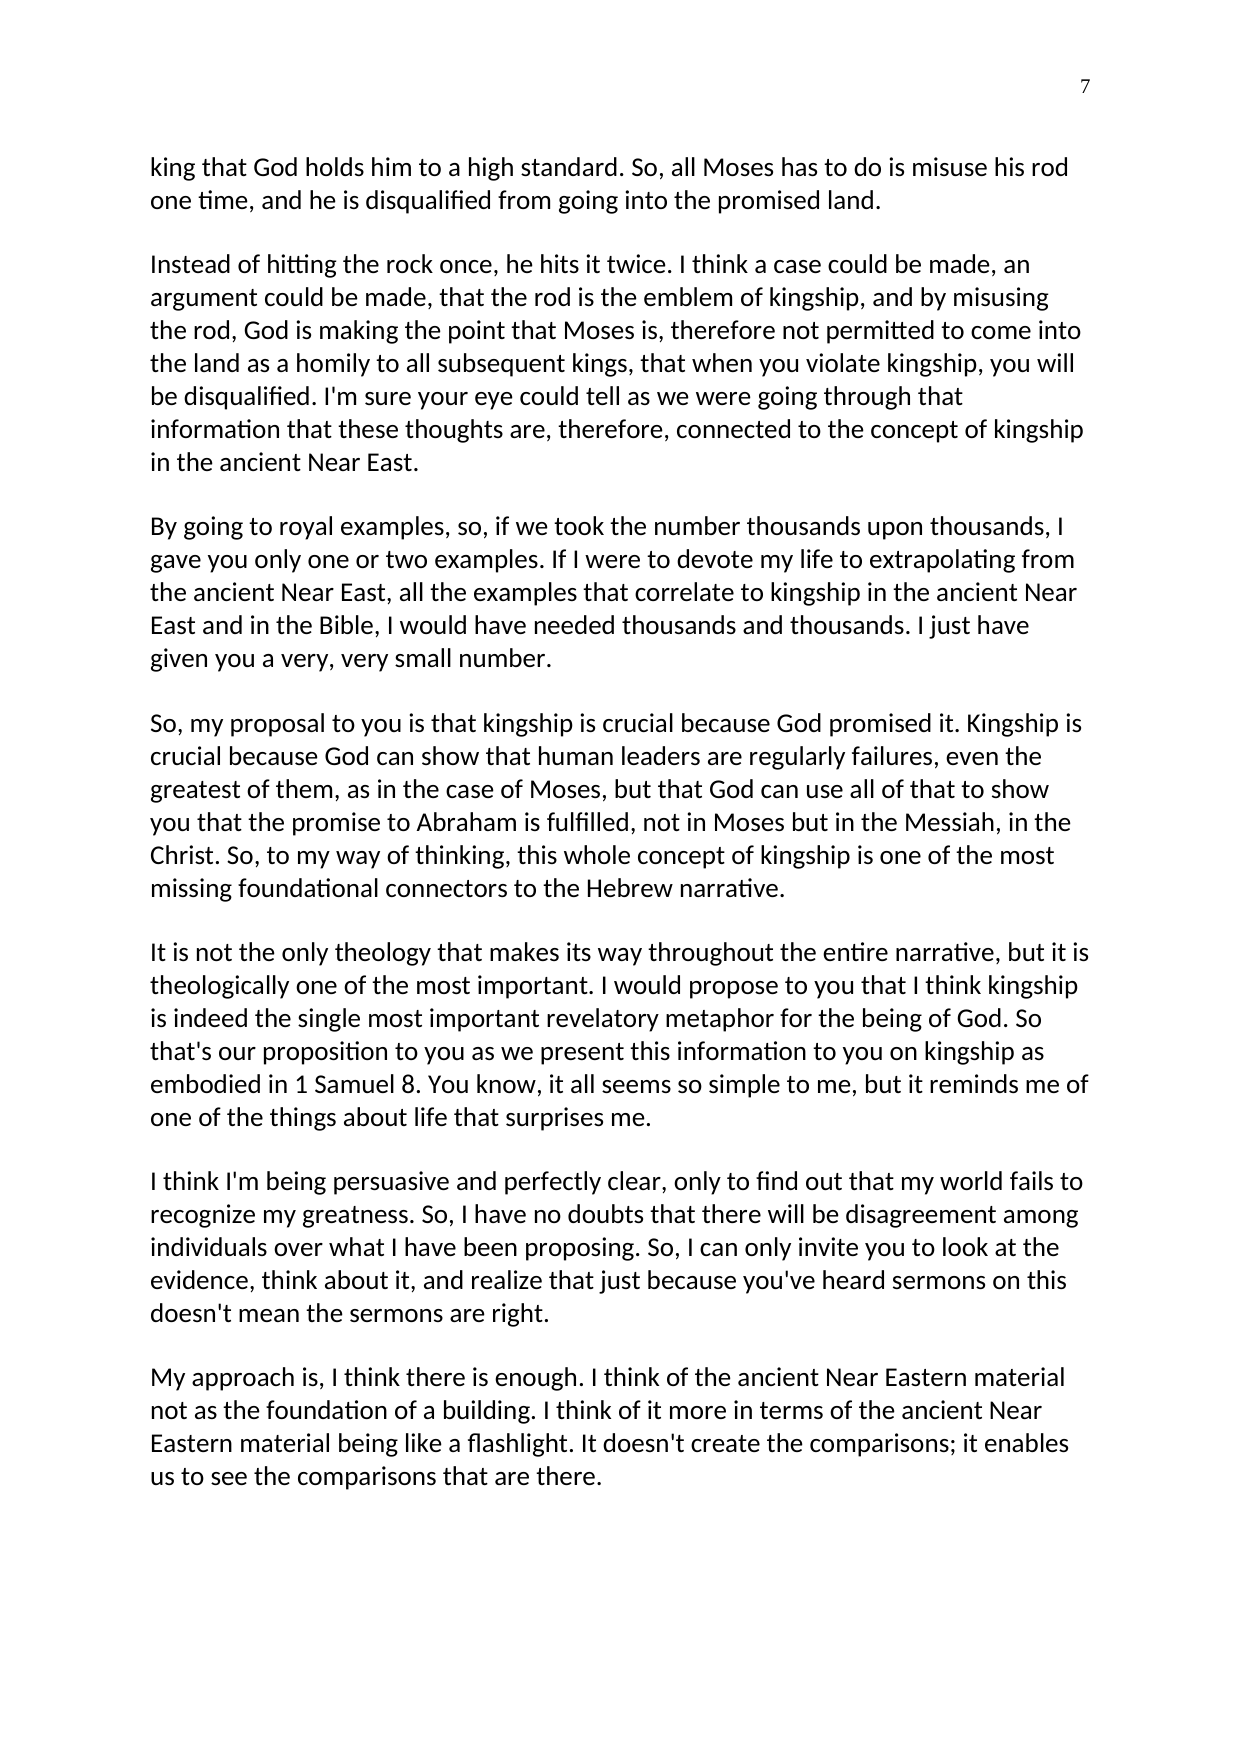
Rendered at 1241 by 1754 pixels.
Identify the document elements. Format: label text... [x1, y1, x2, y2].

text It is not the only theology that makes its way throughout the entire narrative, but it is theologically one of the most important. I would propose to you that I think kingship is indeed the single most important revelatory metaphor for the being of God. So that's our proposition to you as we present this information to you on kingship as embodied in 1 Samuel 8. You know, it all seems so simple to me, but it reminds me of one of the things about life that surprises me. [150, 935, 1090, 1133]
text So, my proposal to you is that kingship is crucial because God promised it. Kingship is crucial because God can show that human leaders are regularly failures, even the greatest of them, as in the case of Moses, but that God can use all of that to show you that the promise to Abraham is fulfilled, not in Moses but in the Messiah, in the Christ. So, to my way of thinking, this whole concept of kingship is one of the most missing foundational connectors to the Hebrew narrative. [150, 706, 1090, 904]
text Instead of hitting the rock once, he hits it twice. I think a case could be made, an argument could be made, that the rod is the emblem of kingship, and by misusing the rod, God is making the point that Moses is, therefore not permitted to come into the land as a homily to all subsequent kings, that when you violate kingship, you will be disqualified. I'm sure your eye could tell as we were going through that information that these thoughts are, therefore, connected to the concept of kingship in the ancient Near East. [150, 247, 1090, 478]
text By going to royal examples, so, if we took the number thousands upon thousands, I gave you only one or two examples. If I were to devote my life to extrapolating from the ancient Near East, all the examples that correlate to kingship in the ancient Near East and in the Bible, I would have needed thousands and thousands. I just have given you a very, very small number. [150, 509, 1090, 674]
text My approach is, I think there is enough. I think of the ancient Near Eastern material not as the foundation of a building. I think of it more in terms of the ancient Near Eastern material being like a flashlight. It doesn't create the comparisons; it enables us to see the comparisons that are there. [150, 1361, 1090, 1493]
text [150, 150, 1090, 216]
text I think I'm being persuasive and perfectly clear, only to find out that my world fails to recognize my greatness. So, I have no doubts that there will be disagreement among individuals over what I have been proposing. So, I can only invite you to look at the evidence, think about it, and realize that just because you've heard sermons on this doesn't mean the sermons are right. [150, 1164, 1090, 1329]
